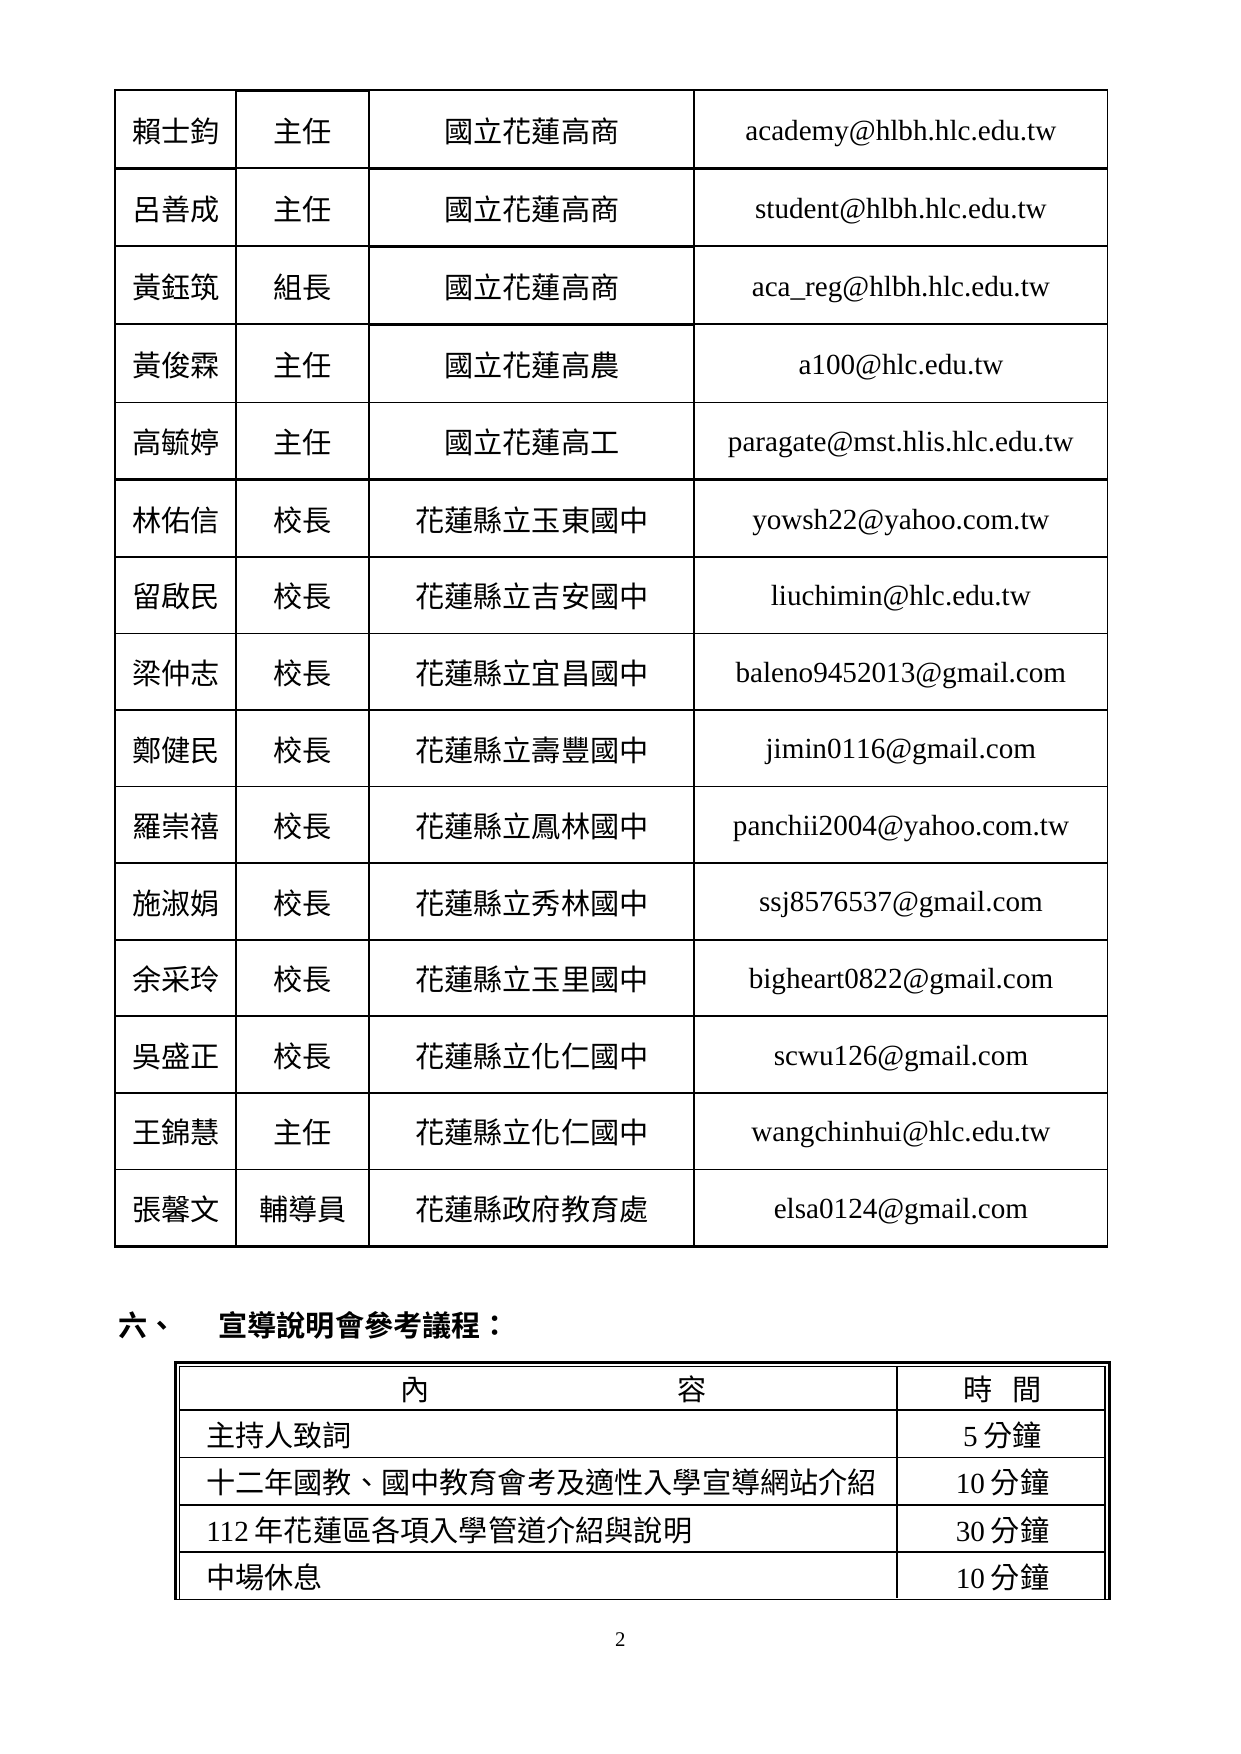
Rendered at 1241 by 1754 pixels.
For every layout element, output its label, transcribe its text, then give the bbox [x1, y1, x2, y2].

table_cell 校長 [237, 558, 368, 633]
table_cell aca_reg@hlbh.hlc.edu.tw [695, 247, 1107, 323]
table_cell 校長 [237, 864, 368, 939]
table_cell 林佑信 [116, 481, 235, 556]
table_cell 高毓婷 [116, 403, 235, 478]
table_cell 中場休息 [180, 1553, 896, 1598]
table_cell 國立花蓮高工 [370, 403, 693, 478]
table_cell paragate@mst.hlis.hlc.edu.tw [695, 403, 1107, 478]
table_cell 輔導員 [237, 1170, 368, 1245]
table_cell 校長 [237, 787, 368, 862]
table_cell 黃俊霖 [116, 325, 235, 401]
table_cell wangchinhui@hlc.edu.tw [695, 1094, 1107, 1168]
table_cell 王錦慧 [116, 1094, 235, 1168]
table_cell 呂善成 [116, 170, 235, 245]
table_cell 賴士鈞 [116, 91, 235, 167]
table_cell 花蓮縣政府教育處 [370, 1170, 693, 1245]
table_cell a100@hlc.edu.tw [695, 325, 1107, 401]
table_cell 校長 [237, 941, 368, 1015]
table_cell 30分鐘 [898, 1506, 1104, 1551]
table_cell baleno9452013@gmail.com [695, 634, 1107, 709]
table_cell 國立花蓮高商 [370, 248, 693, 323]
table_cell 花蓮縣立宜昌國中 [370, 634, 693, 709]
table_cell scwu126@gmail.com [695, 1017, 1107, 1092]
table_cell 黃鈺筑 [116, 247, 235, 323]
table_header 時 間 [898, 1367, 1104, 1409]
table_cell 主持人致詞 [180, 1411, 896, 1457]
table_cell 花蓮縣立吉安國中 [370, 558, 693, 633]
table_cell 花蓮縣立玉里國中 [370, 941, 693, 1015]
table_cell 主任 [237, 325, 368, 401]
table_cell ssj8576537@gmail.com [695, 864, 1107, 939]
table_cell 10分鐘 [898, 1458, 1104, 1504]
table_cell 羅崇禧 [116, 787, 235, 862]
table_cell 主任 [237, 92, 368, 167]
table_cell 鄭健民 [116, 711, 235, 786]
table_cell 5分鐘 [898, 1411, 1104, 1457]
table_cell 留啟民 [116, 558, 235, 633]
table_cell 十二年國教、國中教育會考及適性入學宣導網站介紹 [180, 1458, 896, 1504]
table_cell 花蓮縣立鳳林國中 [370, 787, 693, 862]
table_cell 花蓮縣立化仁國中 [370, 1094, 693, 1168]
table_cell 10分鐘 [898, 1553, 1104, 1598]
table_cell 主任 [237, 1094, 368, 1168]
table_cell elsa0124@gmail.com [695, 1170, 1107, 1245]
table_cell 花蓮縣立壽豐國中 [370, 711, 693, 786]
table_cell 施淑娟 [116, 864, 235, 939]
table_cell 國立花蓮高商 [370, 91, 693, 167]
table_cell 張馨文 [116, 1170, 235, 1245]
table_cell 組長 [237, 247, 368, 323]
table_cell 花蓮縣立化仁國中 [370, 1017, 693, 1092]
table_cell 梁仲志 [116, 634, 235, 709]
table_cell 校長 [237, 481, 368, 556]
table_cell 校長 [237, 1017, 368, 1092]
table_cell 主任 [237, 169, 368, 245]
table_cell bigheart0822@gmail.com [695, 941, 1107, 1015]
table_header 內容 [180, 1367, 896, 1409]
table_cell liuchimin@hlc.edu.tw [695, 558, 1107, 633]
table_cell 吳盛正 [116, 1017, 235, 1092]
table_cell panchii2004@yahoo.com.tw [695, 787, 1107, 862]
table_cell 112年花蓮區各項入學管道介紹與說明 [180, 1506, 896, 1551]
table_cell 主任 [237, 403, 368, 478]
table_cell 校長 [237, 634, 368, 709]
table_cell 國立花蓮高農 [370, 326, 693, 401]
table_cell yowsh22@yahoo.com.tw [695, 481, 1107, 556]
table_cell 花蓮縣立玉東國中 [370, 481, 693, 556]
table_cell jimin0116@gmail.com [695, 711, 1107, 786]
table_cell student@hlbh.hlc.edu.tw [695, 170, 1107, 245]
table_cell 國立花蓮高商 [370, 170, 693, 245]
table_cell 花蓮縣立秀林國中 [370, 864, 693, 939]
table_cell 余采玲 [116, 941, 235, 1015]
list 宣導說明會參考議程： [118, 1286, 1122, 1361]
table_cell academy@hlbh.hlc.edu.tw [695, 91, 1107, 167]
table_cell 校長 [237, 711, 368, 786]
